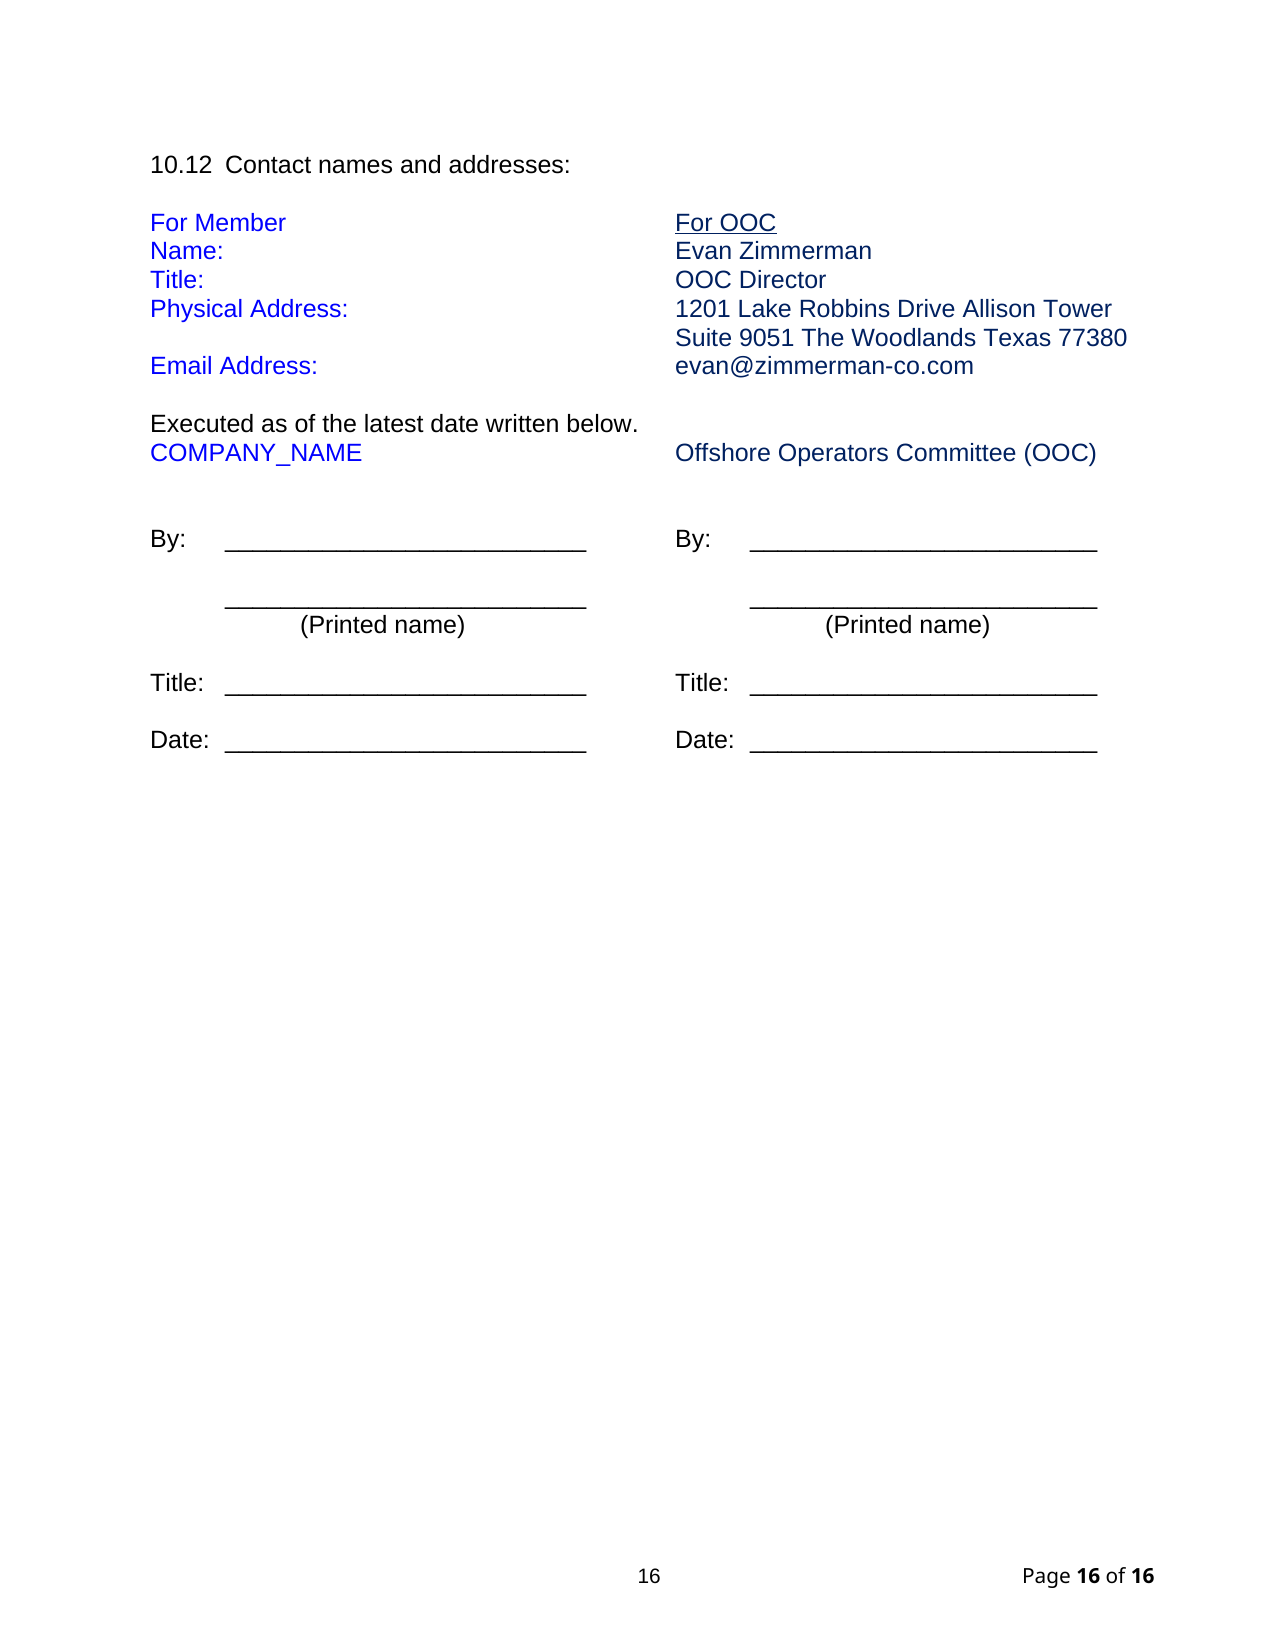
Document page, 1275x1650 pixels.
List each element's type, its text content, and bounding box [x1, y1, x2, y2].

text Email Address: evan@zimmerman-co.com [150, 351, 1129, 380]
text For Member For OOC [150, 207, 1129, 236]
text __________________________ _________________________ [150, 581, 1129, 610]
text Date: __________________________ Date: _________________________ [150, 725, 1129, 754]
text Name: Evan Zimmerman [150, 236, 1129, 265]
text Suite 9051 The Woodlands Texas 77380 [150, 322, 1129, 351]
text (Printed name) (Printed name) [150, 610, 1129, 639]
text Title: OOC Director [150, 265, 1129, 294]
text Title: __________________________ Title: _________________________ [150, 667, 1129, 696]
text By: __________________________ By: _________________________ [150, 524, 1129, 552]
text Physical Address: 1201 Lake Robbins Drive Allison Tower [150, 294, 1129, 322]
text Executed as of the latest date written below. [150, 409, 1129, 437]
text COMPANY_NAME Offshore Operators Committee (OOC) [150, 437, 1129, 466]
text 10.12 Contact names and addresses: [150, 150, 1125, 179]
